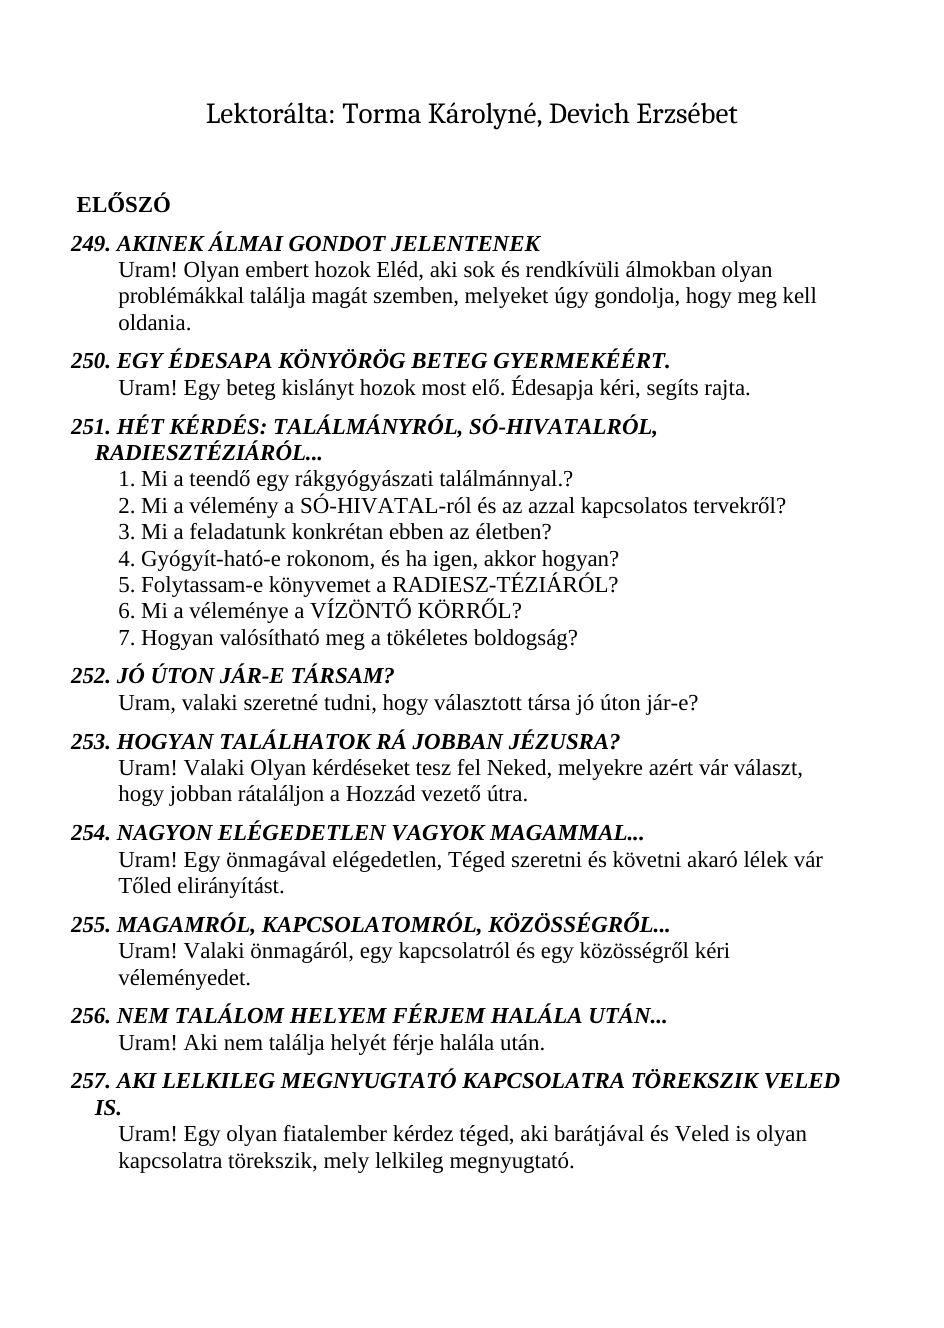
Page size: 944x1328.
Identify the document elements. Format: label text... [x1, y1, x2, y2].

text Uram! Valaki önmagáról, egy kapcsolatról és egy közösségről kéri véleményedet. [118, 937, 826, 990]
text 7. Hogyan valósítható meg a tökéletes boldogság? [118, 624, 826, 650]
text 251. HÉT KÉRDÉS: TALÁLMÁNYRÓL, SÓ-HIVATALRÓL, RADIESZTÉZIÁRÓL... [71, 413, 873, 466]
text 256. NEM TALÁLOM HELYEM FÉRJEM HALÁLA UTÁN... [71, 1002, 873, 1029]
text Uram! Valaki Olyan kérdéseket tesz fel Neked, melyekre azért vár választ, hogy jobban rátaláljon a Hozzád vezető útra. [118, 754, 826, 807]
text 249. AKINEK ÁLMAI GONDOT JELENTENEK [71, 230, 873, 256]
text ELŐSZÓ [71, 191, 873, 217]
text 5. Folytassam-e könyvemet a RADIESZ-TÉZIÁRÓL? [118, 571, 826, 597]
text 257. AKI LELKILEG MEGNYUGTATÓ KAPCSOLATRA TÖREKSZIK VELED IS. [71, 1068, 873, 1120]
text Uram! Aki nem találja helyét férje halála után. [118, 1029, 826, 1055]
text 6. Mi a véleménye a VÍZÖNTŐ KÖRRŐL? [118, 597, 826, 624]
text Uram! Egy olyan fiatalember kérdez téged, aki barátjával és Veled is olyan kapcsolatra törekszik, mely lelkileg megnyugtató. [118, 1120, 826, 1173]
text 1. Mi a teendő egy rákgyógyászati találmánnyal.? [118, 466, 826, 492]
text Uram, valaki szeretné tudni, hogy választott társa jó úton jár-e? [118, 689, 826, 715]
text 250. EGY ÉDESAPA KÖNYÖRÖG BETEG GYERMEKÉÉRT. [71, 348, 873, 374]
text 3. Mi a feladatunk konkrétan ebben az életben? [118, 518, 826, 544]
text Uram! Egy önmagával elégedetlen, Téged szeretni és követni akaró lélek vár Tőled elirányítást. [118, 846, 826, 898]
text 4. Gyógyít-ható-e rokonom, és ha igen, akkor hogyan? [118, 544, 826, 571]
text Uram! Olyan embert hozok Eléd, aki sok és rendkívüli álmokban olyan problémákkal találja magát szemben, melyeket úgy gondolja, hogy meg kell oldania. [118, 256, 826, 335]
text 253. HOGYAN TALÁLHATOK RÁ JOBBAN JÉZUSRA? [71, 728, 873, 754]
text 254. NAGYON ELÉGEDETLEN VAGYOK MAGAMMAL... [71, 819, 873, 846]
text Uram! Egy beteg kislányt hozok most elő. Édesapja kéri, segíts rajta. [118, 374, 826, 400]
text Lektorálta: Torma Károlyné, Devich Erzsébet [71, 97, 873, 131]
text 252. JÓ ÚTON JÁR-E TÁRSAM? [71, 662, 873, 689]
text 2. Mi a vélemény a SÓ-HIVATAL-ról és az azzal kapcsolatos tervekről? [118, 492, 826, 518]
text 255. MAGAMRÓL, KAPCSOLATOMRÓL, KÖZÖSSÉGRŐL... [71, 911, 873, 937]
